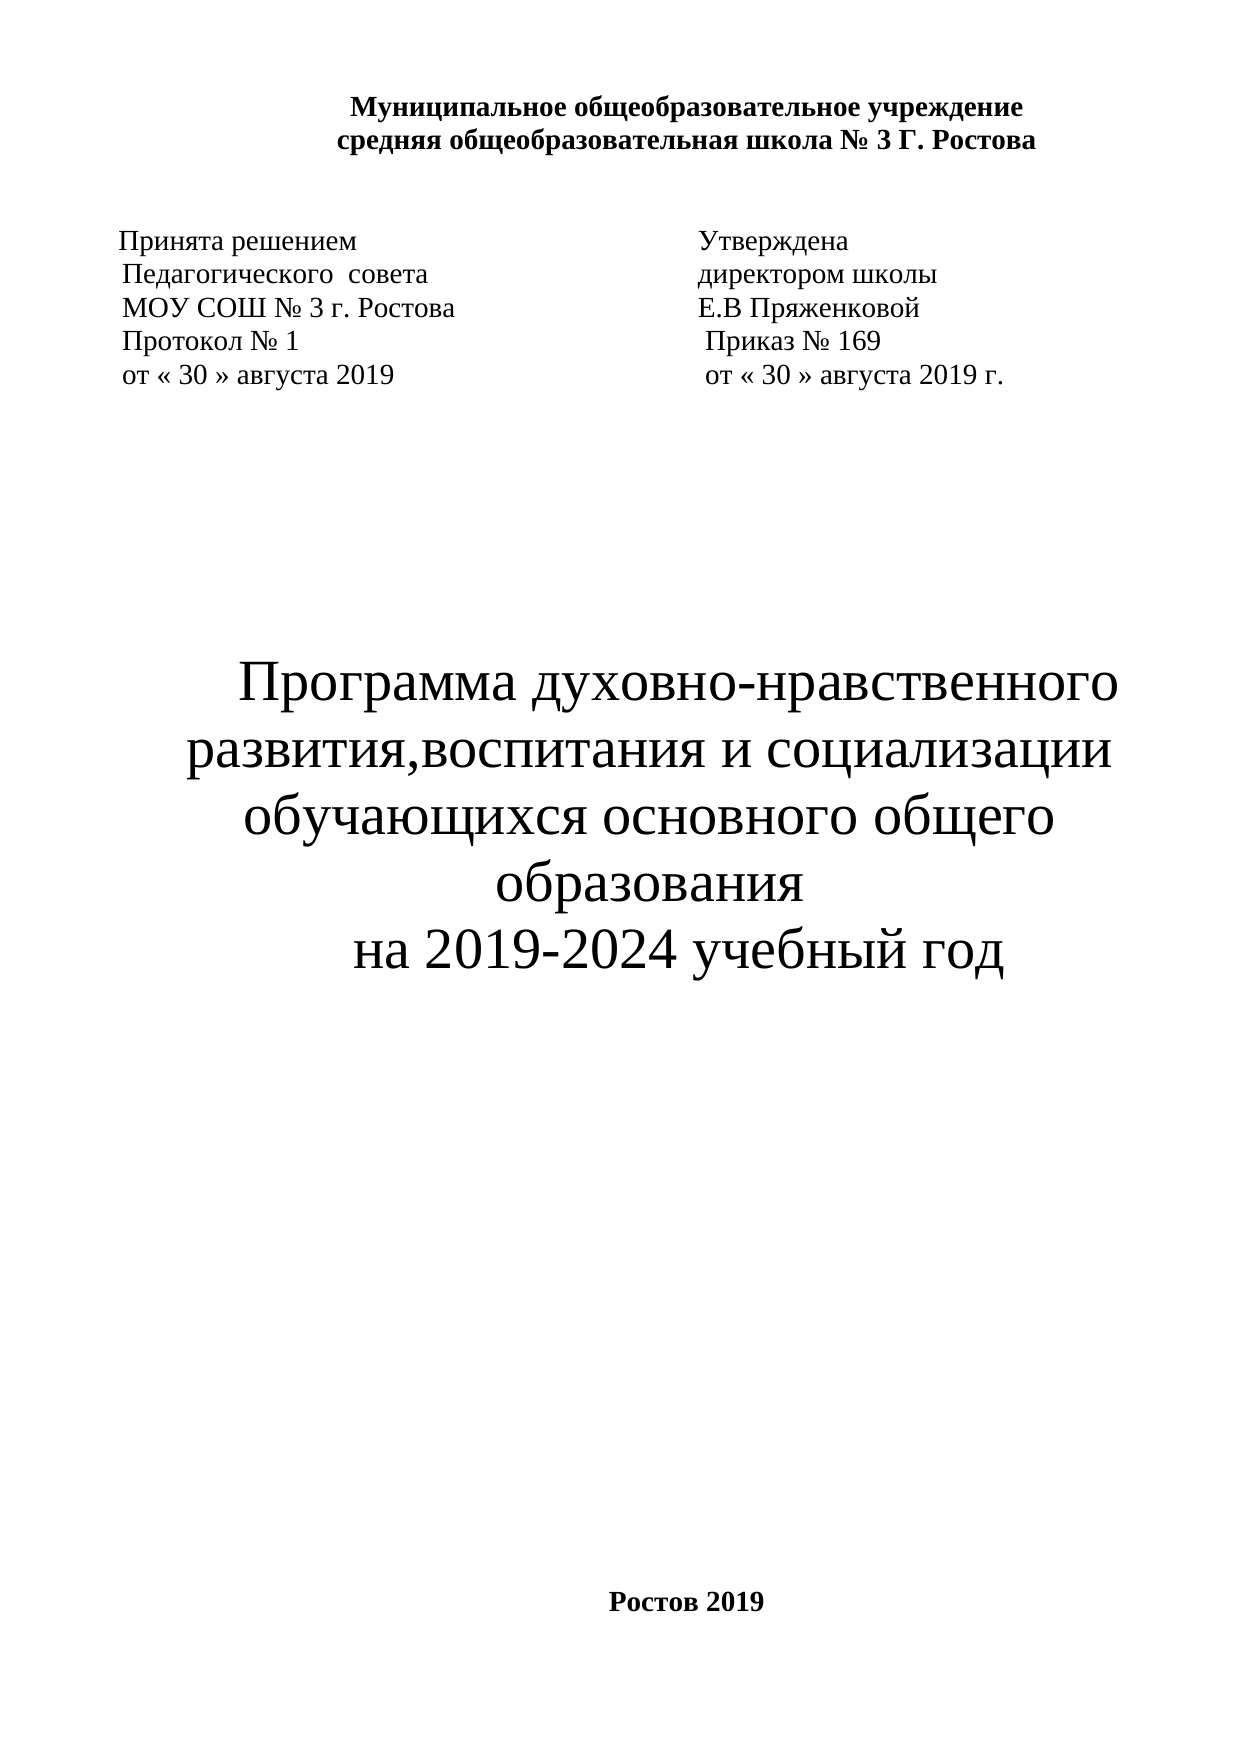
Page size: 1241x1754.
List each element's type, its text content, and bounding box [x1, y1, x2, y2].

table_header Принята решением Педагогического совета МОУ СОШ № 3 г. Ростова Протокол № 1 от « 30 » августа 2019 [29, 223, 605, 391]
text Ростов 2019 [118, 1584, 1181, 1618]
table_header Утверждена директором школы Е.В Пряженковой Приказ № 169 от « 30 » августа 2019 г. [605, 223, 1181, 391]
text средняя общеобразовательная школа № 3 Г. Ростова [118, 122, 1181, 156]
text Муниципальное общеобразовательное учреждение [118, 89, 1181, 122]
text на 2019-2024 учебный год [118, 914, 1181, 981]
text Программа духовно-нравственного развития,воспитания и социализации обучающихся основного общего образования [118, 645, 1181, 914]
